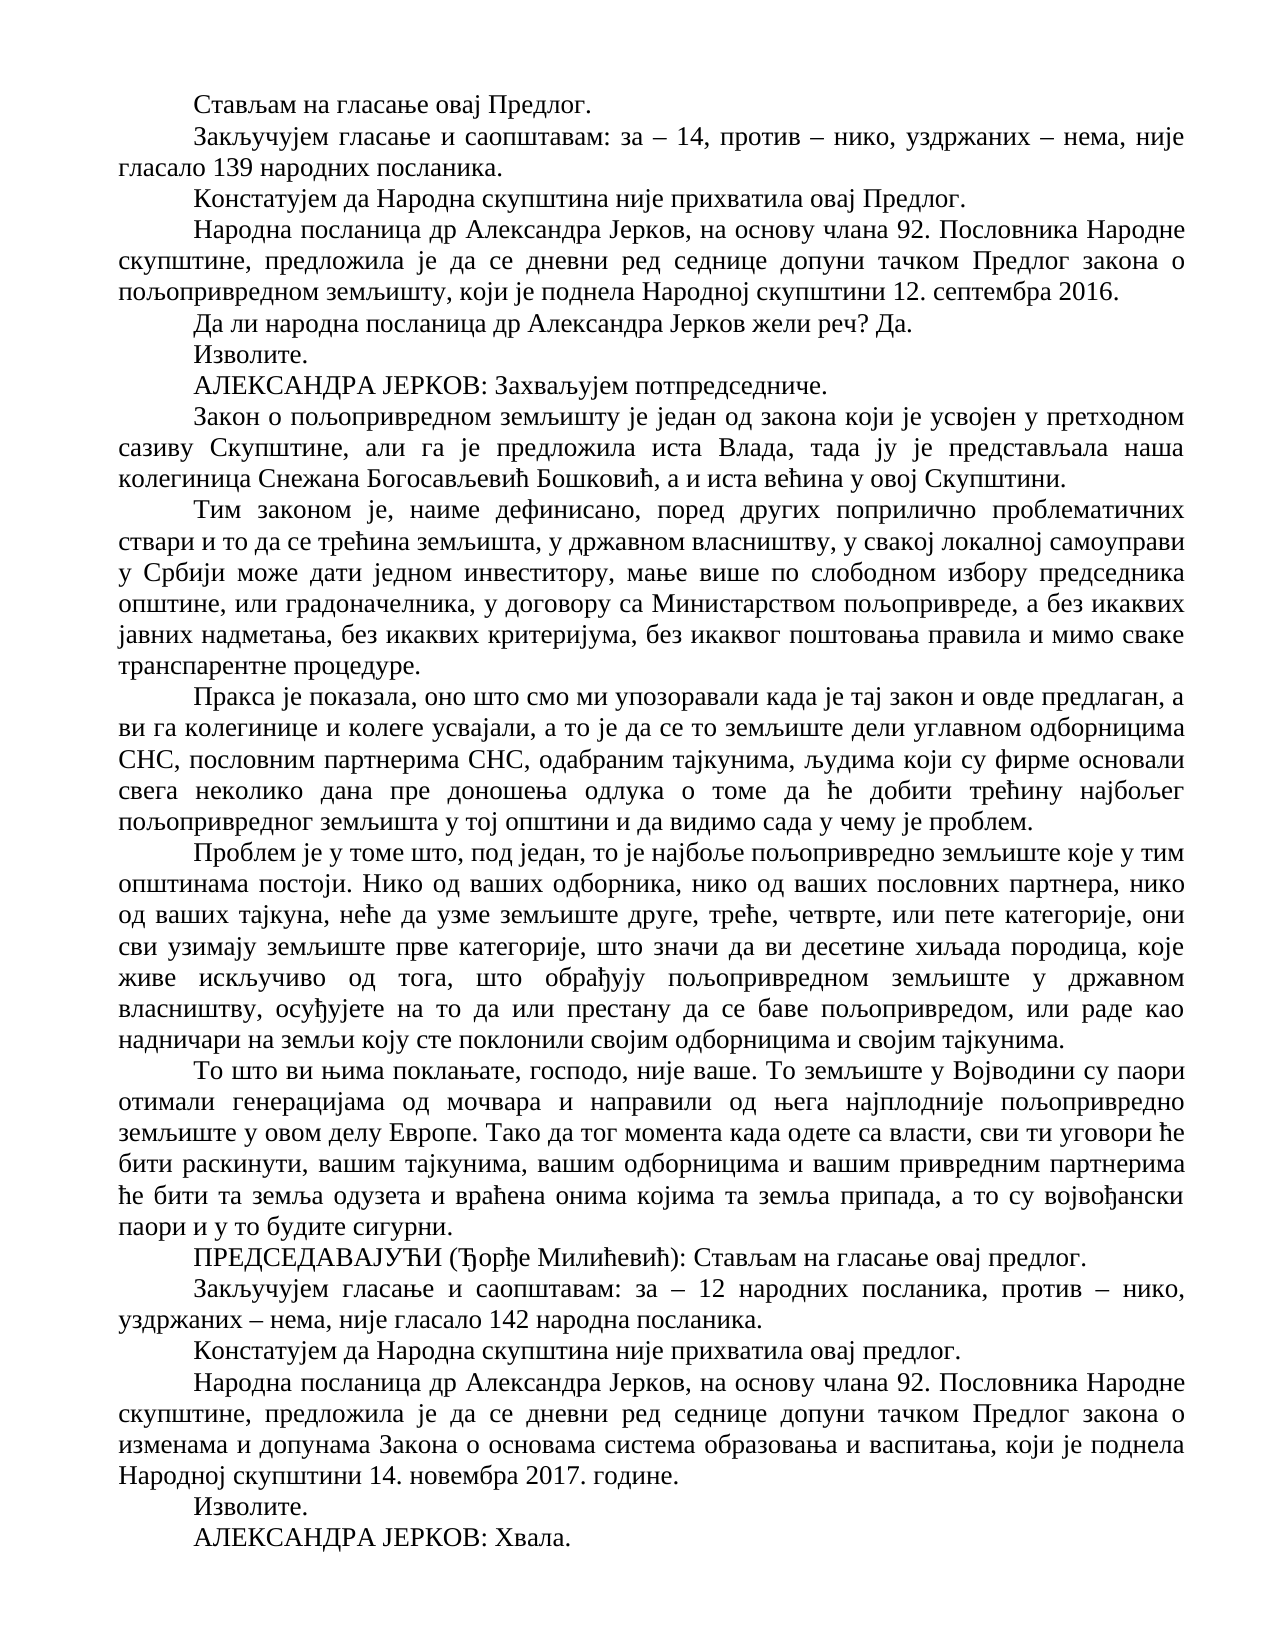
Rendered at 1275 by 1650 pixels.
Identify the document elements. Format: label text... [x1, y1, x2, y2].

text То што ви њима поклањате, господо, није ваше. То земљиште у Војводини су паори отимали генерацијама од мочвара и направили од њега најплодније пољопривредно земљиште у овом делу Европе. Тако да тог момента када одете са власти, сви ти уговори ће бити раскинути, вашим тајкунима, вашим одборницима и вашим привредним партнерима ће бити та земља одузета и враћена онима којима та земља припада, а то су војвођански паори и у то будите сигурни. [118, 1054, 1186, 1241]
text Пракса је показала, оно што смо ми упозоравали када је тај закон и овде предлаган, а ви га колегинице и колеге усвајали, а то је да се то земљиште дели углавном одборницима СНС, пословним партнерима СНС, одабраним тајкунима, људима који су фирме основали свега неколико дана пре доношења одлука о томе да ће добити трећину најбољег пољопривредног земљишта у тој општини и да видимо сада у чему је проблем. [118, 680, 1186, 836]
text Проблем је у томе што, под један, то је најбоље пољопривредно земљиште које у тим општинама постоји. Нико од ваших одборника, нико од ваших пословних партнера, нико од ваших тајкуна, неће да узме земљиште друге, треће, четврте, или пете категорије, они сви узимају земљиште прве категорије, што значи да ви десетине хиљада породица, које живе искључиво од тога, што обрађују пољопривредном земљиште у државном власништву, осуђујете на то да или престану да се баве пољопривредом, или раде као надничари на земљи коју сте поклонили својим одборницима и својим тајкунима. [118, 836, 1186, 1054]
text АЛЕКСАНДРА ЈЕРКОВ: Хвала. [118, 1521, 1186, 1552]
text Закон о пољопривредном земљишту је један од закона који је усвојен у претходном сазиву Скупштине, али га је предложила иста Влада, тада ју је представљала наша колегиница Снежана Богосављевић Бошковић, а и иста већина у овој Скупштини. [118, 400, 1186, 493]
text Констатујем да Народна скупштина није прихватила овај предлог. [118, 1334, 1186, 1366]
text Констатујем да Народна скупштина није прихватила овај Предлог. [118, 182, 1186, 213]
text Да ли народна посланица др Александра Јерков жели реч? Да. [118, 307, 1186, 338]
text Тим законом је, наиме дефинисано, поред других поприлично проблематичних ствари и то да се трећина земљишта, у државном власништву, у свакој локалној самоуправи у Србији може дати једном инвеститору, мање више по слободном избору председника општине, или градоначелника, у договору са Министарством пољопривреде, а без икаквих јавних надметања, без икаквих критеријума, без икаквог поштовања правила и мимо сваке транспарентне процедуре. [118, 493, 1186, 680]
text АЛЕКСАНДРА ЈЕРКОВ: Захваљујем потпредседниче. [118, 369, 1186, 400]
text ПРЕДСЕДАВАЈУЋИ (Ђорђе Милићевић): Стављам на гласање овај предлог. [118, 1241, 1186, 1272]
text Народна посланица др Александра Јерков, на основу члана 92. Пословника Народне скупштине, предложила је да се дневни ред седнице допуни тачком Предлог закона о пољопривредном земљишту, који је поднела Народној скупштини 12. септембра 2016. [118, 213, 1186, 307]
text Народна посланица др Александра Јерков, на основу члана 92. Пословника Народне скупштине, предложила је да се дневни ред седнице допуни тачком Предлог закона о изменама и допунама Закона о основама система образовања и васпитања, који је поднела Народној скупштини 14. новембра 2017. године. [118, 1366, 1186, 1490]
text Закључујем гласање и саопштавам: за – 14, против – нико, уздржаних – нема, није гласало 139 народних посланика. [118, 120, 1186, 182]
text Изволите. [118, 1490, 1186, 1521]
text Стављам на гласање овај Предлог. [118, 89, 1186, 120]
text Закључујем гласање и саопштавам: за – 12 народних посланика, против – нико, уздржаних – нема, није гласало 142 народна посланика. [118, 1272, 1186, 1334]
text Изволите. [118, 338, 1186, 369]
